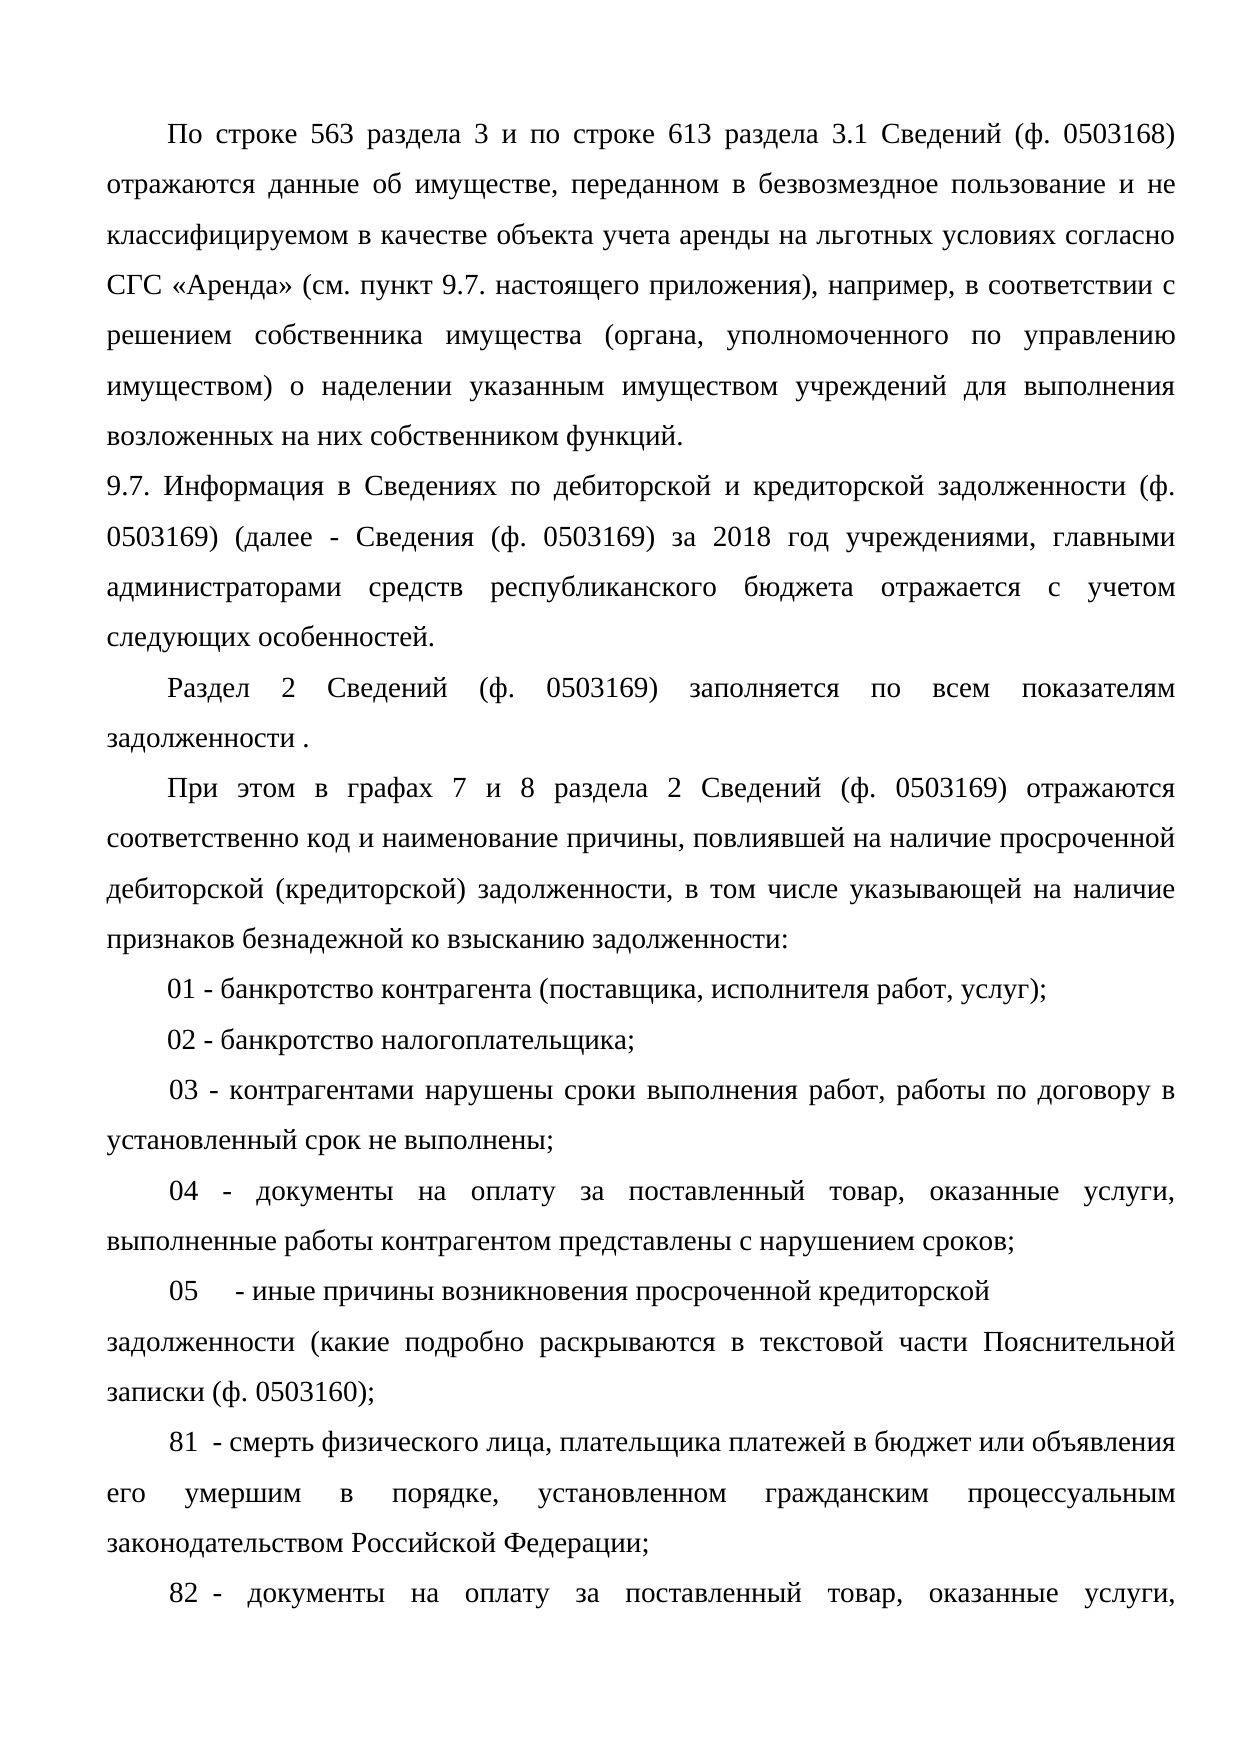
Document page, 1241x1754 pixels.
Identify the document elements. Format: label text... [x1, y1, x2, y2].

list - смерть физического лица, плательщика платежей в бюджет или объявления его умершим в порядке, установленном гражданским процессуальным законодательством Российской Федерации; [106, 1424, 1177, 1558]
text задолженности (какие подробно раскрываются в текстовой части Пояснительной записки (ф. 0503160); [106, 1324, 1177, 1408]
text 04 - документы на оплату за поставленный товар, оказанные услуги, выполненные работы контрагентом представлены с нарушением сроков; [106, 1173, 1177, 1257]
text 03 - контрагентами нарушены сроки выполнения работ, работы по договору в установленный срок не выполнены; [106, 1072, 1177, 1156]
text 01 - банкротство контрагента (поставщика, исполнителя работ, услуг); [106, 972, 1177, 1005]
text Раздел 2 Сведений (ф. 0503169) заполняется по всем показателям задолженности . [106, 670, 1177, 753]
text При этом в графах 7 и 8 раздела 2 Сведений (ф. 0503169) отражаются соответственно код и наименование причины, повлиявшей на наличие просроченной дебиторской (кредиторской) задолженности, в том числе указывающей на наличие признаков безнадежной ко взысканию задолженности: [106, 770, 1177, 955]
text 05 - иные причины возникновения просроченной кредиторской [106, 1273, 1177, 1307]
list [106, 1575, 1177, 1609]
text 02 - банкротство налогоплательщика; [106, 1022, 1177, 1055]
text По строке 563 раздела 3 и по строке 613 раздела 3.1 Сведений (ф. 0503168) отражаются данные об имуществе, переданном в безвозмездное пользование и не классифицируемом в качестве объекта учета аренды на льготных условиях согласно СГС «Аренда» (см. пункт 9.7. настоящего приложения), например, в соответствии с решением собственника имущества (органа, уполномоченного по управлению имуществом) о наделении указанным имуществом учреждений для выполнения возложенных на них собственником функций. [106, 116, 1177, 452]
text 9.7. Информация в Сведениях по дебиторской и кредиторской задолженности (ф. 0503169) (далее - Сведения (ф. 0503169) за 2018 год учреждениями, главными администраторами средств республиканского бюджета отражается с учетом следующих особенностей. [106, 468, 1177, 653]
